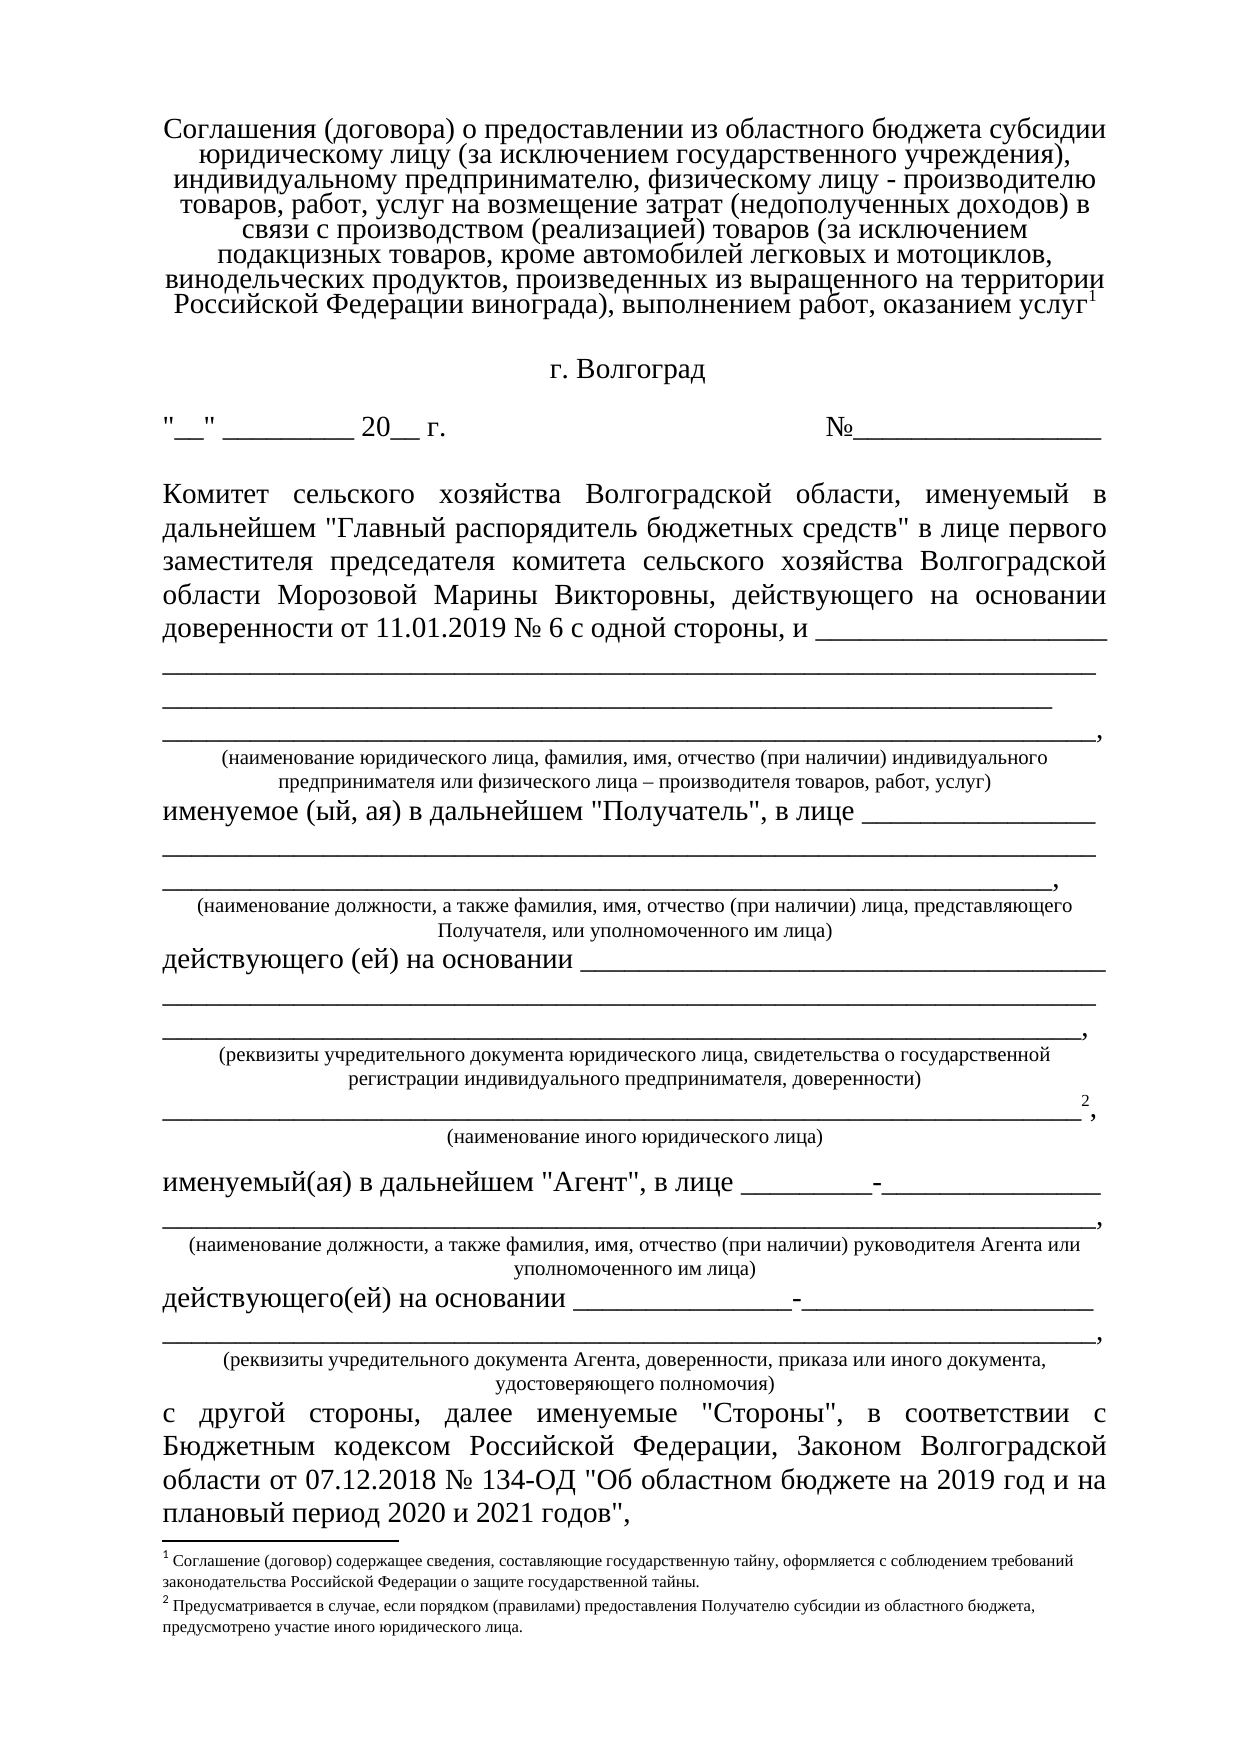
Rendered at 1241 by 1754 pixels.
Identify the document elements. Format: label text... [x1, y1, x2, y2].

text (наименование иного юридического лица) [162, 1124, 1107, 1148]
text ________________________________________________________________, [162, 711, 1107, 745]
text (реквизиты учредительного документа Агента, доверенности, приказа или иного документа, удостоверяющего полномочия) [162, 1347, 1107, 1395]
text _____________________________________________________________________________________________________________________________, [162, 826, 1107, 893]
text Комитет сельского хозяйства Волгоградской области, именуемый в дальнейшем "Главный распорядитель бюджетных средств" в лице первого заместителя председателя комитета сельского хозяйства Волгоградской области Морозовой Марины Викторовны, действующего на основании доверенности от 11.01.2019 № 6 с одной стороны, и ____________________ [162, 476, 1107, 644]
text Соглашения (договора) о предоставлении из областного бюджета субсидии юридическому лицу (за исключением государственного учреждения), индивидуальному предпринимателю, физическому лицу - производителю товаров, работ, услуг на возмещение затрат (недополученных доходов) в связи с производством (реализацией) товаров (за исключением подакцизных товаров, кроме автомобилей легковых и мотоциклов, винодельческих продуктов, произведенных из выращенного на территории Российской Федерации винограда), выполнением работ, оказанием услуг [162, 118, 1107, 318]
text _____________________________________________________________________________________________________________________________ [162, 644, 1107, 711]
text действующего (ей) на основании ____________________________________ [162, 942, 1107, 975]
text _______________________________________________________________________________________________________________________________, [162, 975, 1107, 1042]
text "__" _________ 20__ г. №_________________ [162, 409, 1107, 443]
text именуемое (ый, ая) в дальнейшем "Получатель", в лице ________________ [162, 793, 1107, 826]
text с другой стороны, далее именуемые "Стороны", в соответствии с Бюджетным кодексом Российской Федерации, Законом Волгоградской области от 07.12.2018 № 134-ОД "Об областном бюджете на 2019 год и на плановый период 2020 и 2021 годов", [162, 1395, 1107, 1529]
text (наименование должности, а также фамилия, имя, отчество (при наличии) лица, представляющего Получателя, или уполномоченного им лица) [162, 893, 1107, 942]
text ________________________________________________________________, [162, 1198, 1107, 1232]
text г. Волгоград [162, 352, 1093, 385]
text именуемый(ая) в дальнейшем "Агент", в лице _________-_______________ [162, 1164, 1107, 1198]
text ________________________________________________________________, [162, 1313, 1107, 1347]
text действующего(ей) на основании _______________-____________________ [162, 1280, 1107, 1313]
text _______________________________________________________________, [162, 1090, 1107, 1124]
text (наименование должности, а также фамилия, имя, отчество (при наличии) руководителя Агента или уполномоченного им лица) [162, 1232, 1107, 1280]
text (реквизиты учредительного документа юридического лица, свидетельства о государственной регистрации индивидуального предпринимателя, доверенности) [162, 1042, 1107, 1090]
text (наименование юридического лица, фамилия, имя, отчество (при наличии) индивидуального предпринимателя или физического лица – производителя товаров, работ, услуг) [162, 745, 1107, 793]
